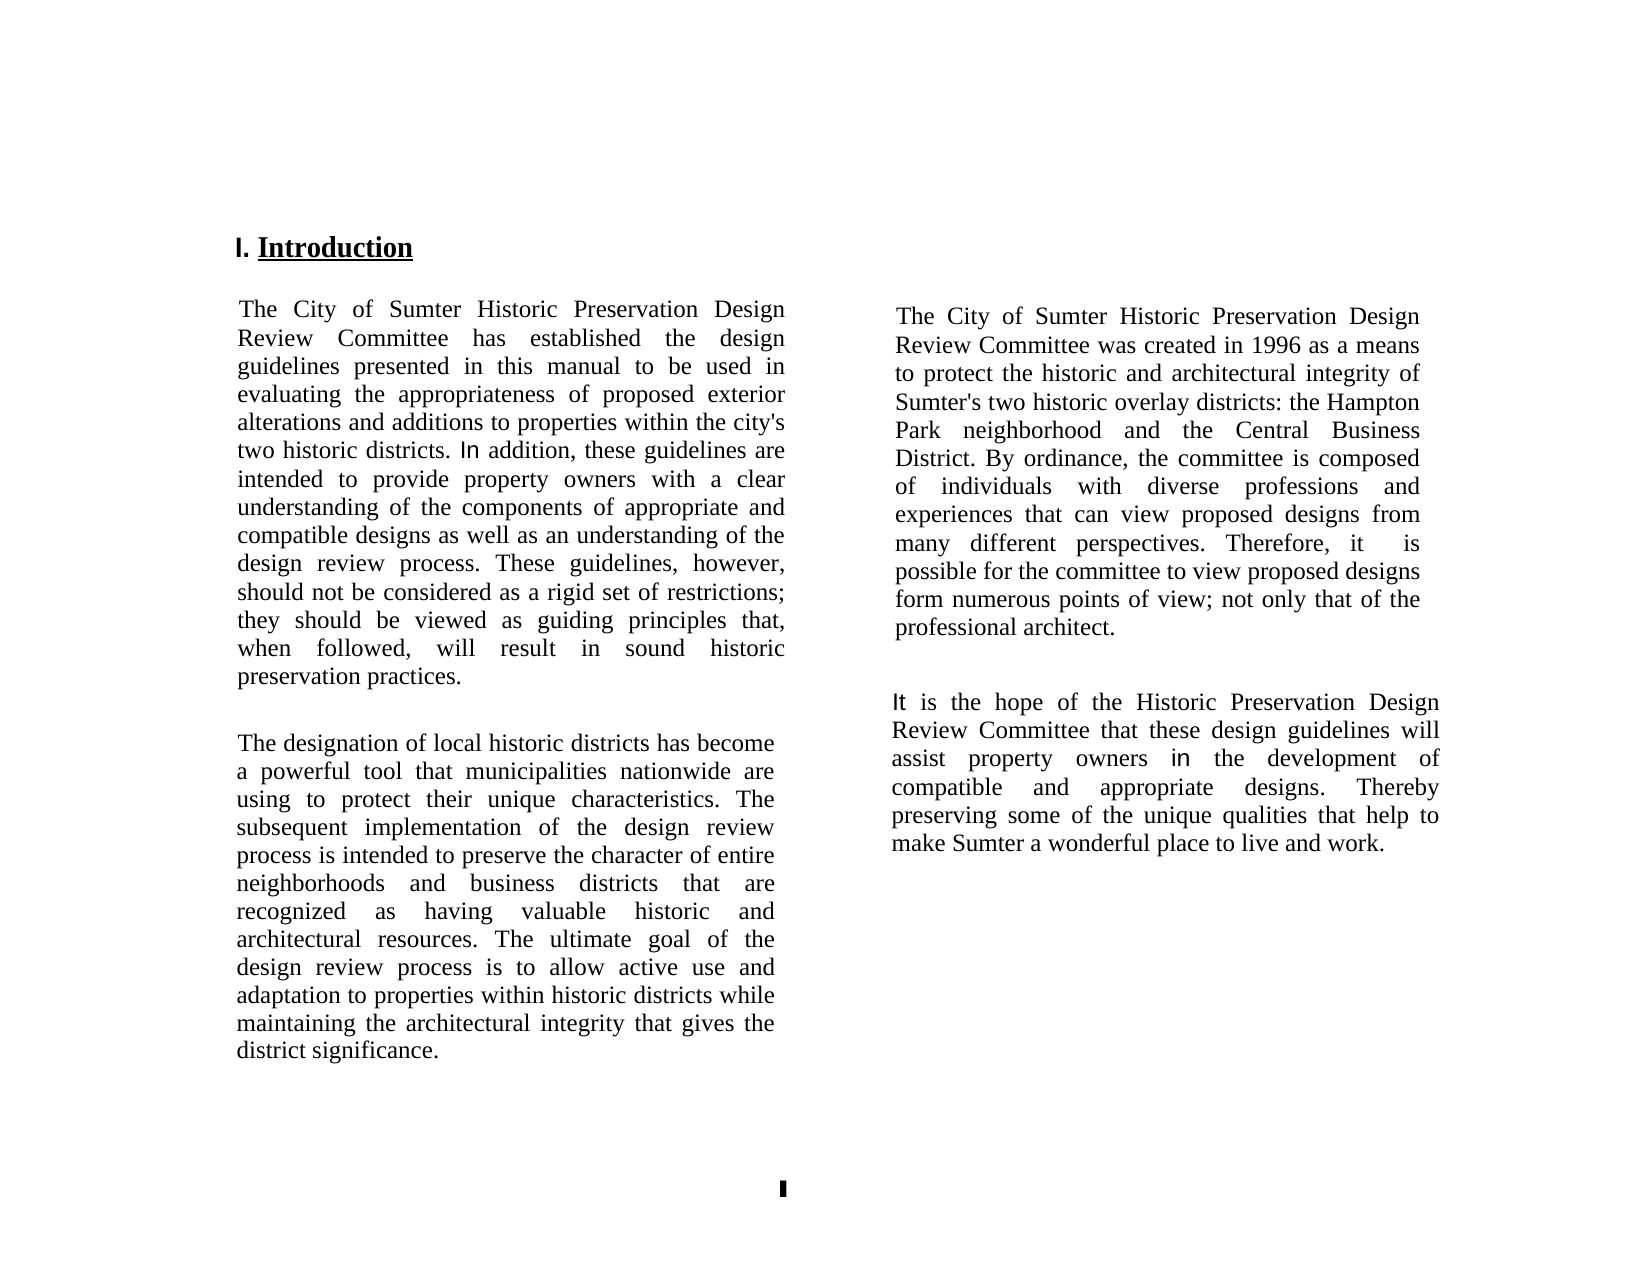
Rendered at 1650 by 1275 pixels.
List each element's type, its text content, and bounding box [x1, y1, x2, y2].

text The City of Sumter Historic Preservation Design Review Committee was created in 1996 as a means to protect the historic and architectural integrity of Sumter's two historic overlay districts: the Hampton Park neighborhood and the Central Business District. By ordinance, the committee is composed of individuals with diverse professions and experiences that can view proposed designs from many different perspectives. Therefore, it is possible for the committee to view proposed designs form numerous points of view; not only that of the professional architect. [895, 302, 1421, 641]
text The City of Sumter Historic Preservation Design Review Committee has established the design guidelines presented in this manual to be used in evaluating the appropriateness of proposed exterior alterations and additions to properties within the city's two historic districts. In addition, these guidelines are intended to provide property owners with a clear understanding of the components of appropriate and compatible designs as well as an understanding of the design review process. These guidelines, however, should not be considered as a rigid set of restrictions; they should be viewed as guiding principles that, when followed, will result in sound historic preservation practices. [237, 295, 786, 690]
text I. Introduction [235, 229, 1452, 264]
text The designation of local historic districts has become a powerful tool that municipalities nationwide are using to protect their unique characteristics. The subsequent implementation of the design review process is intended to preserve the character of entire neighborhoods and business districts that are recognized as having valuable historic and architectural resources. The ultimate goal of the design review process is to allow active use and adaptation to properties within historic districts while maintaining the architectural integrity that gives the district significance. [236, 729, 775, 1064]
text It is the hope of the Historic Preservation Design Review Committee that these design guidelines will assist property owners in the development of compatible and appropriate designs. Thereby preserving some of the unique qualities that help to make Sumter a wonderful place to live and work. [891, 688, 1440, 857]
